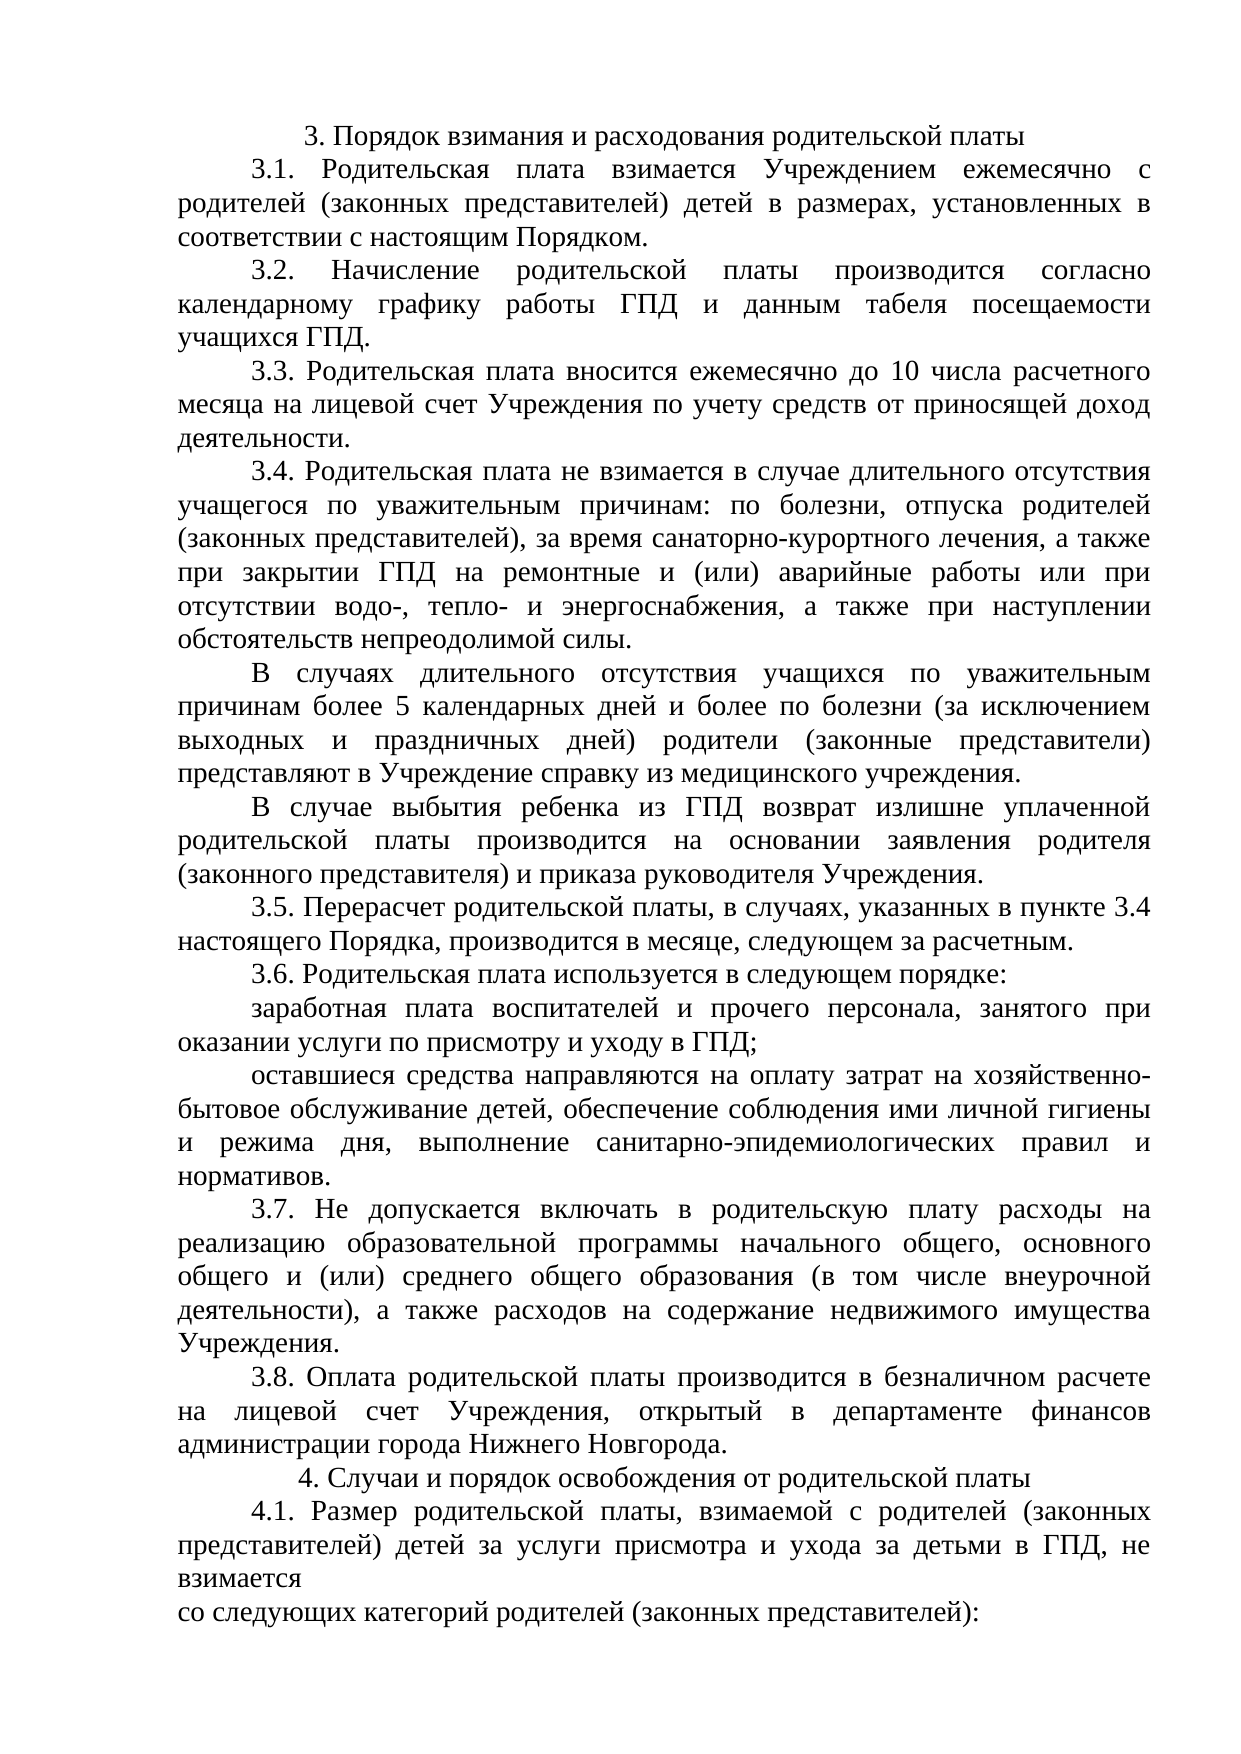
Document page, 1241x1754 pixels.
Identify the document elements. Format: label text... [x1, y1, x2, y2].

text 3.1. Родительская плата взимается Учреждением ежемесячно с родителей (законных представителей) детей в размерах, установленных в соответствии с настоящим Порядком. [177, 152, 1152, 252]
text 4.1. Размер родительской платы, взимаемой с родителей (законных представителей) детей за услуги присмотра и ухода за детьми в ГПД, не взимается ‎со следующих категорий родителей (законных представителей): [177, 1493, 1152, 1627]
text 3.4. Родительская плата не взимается в случае длительного отсутствия учащегося по уважительным причинам: по болезни, отпуска родителей (законных представителей), за время санаторно-курортного лечения, а также при закрытии ГПД на ремонтные и (или) аварийные работы или при отсутствии водо-, тепло- и энергоснабжения, а также при наступлении обстоятельств непреодолимой силы. [177, 453, 1152, 655]
text 3. Порядок взимания и расходования родительской платы [177, 118, 1152, 152]
text 3.8. Оплата родительской платы производится в безналичном расчете на лицевой счет Учреждения, открытый в департаменте финансов администрации города Нижнего Новгорода. [177, 1359, 1152, 1460]
text 3.6. Родительская плата используется в следующем порядке: [177, 957, 1152, 990]
text 4. Случаи и порядок освобождения от родительской платы [177, 1460, 1152, 1493]
text В случаях длительного отсутствия учащихся по уважительным причинам более 5 календарных дней и более по болезни (за исключением выходных и праздничных дней) родители (законные представители) представляют в Учреждение справку из медицинского учреждения. [177, 655, 1152, 789]
text заработная плата воспитателей и прочего персонала, занятого при оказании услуги по присмотру и уходу в ГПД; [177, 990, 1152, 1057]
text 3.5. Перерасчет родительской платы, в случаях, указанных в пункте 3.4 настоящего Порядка, производится в месяце, следующем за расчетным. [177, 889, 1152, 957]
text 3.7. Не допускается включать в родительскую плату расходы на реализацию образовательной программы начального общего, основного общего и (или) среднего общего образования (в том числе внеурочной деятельности), а также расходов на содержание недвижимого имущества Учреждения. [177, 1191, 1152, 1359]
text 3.2. Начисление родительской платы производится согласно календарному графику работы ГПД и данным табеля посещаемости учащихся ГПД. [177, 252, 1152, 353]
text В случае выбытия ребенка из ГПД возврат излишне уплаченной родительской платы производится на основании заявления родителя (законного представителя) и приказа руководителя Учреждения. [177, 789, 1152, 889]
text оставшиеся средства направляются на оплату затрат на хозяйственно-бытовое обслуживание детей, обеспечение соблюдения ими личной гигиены и режима дня, выполнение санитарно-эпидемиологических правил и нормативов. [177, 1057, 1152, 1191]
text 3.3. Родительская плата вносится ежемесячно до 10 числа расчетного месяца на лицевой счет Учреждения по учету средств от приносящей доход деятельности. [177, 353, 1152, 453]
